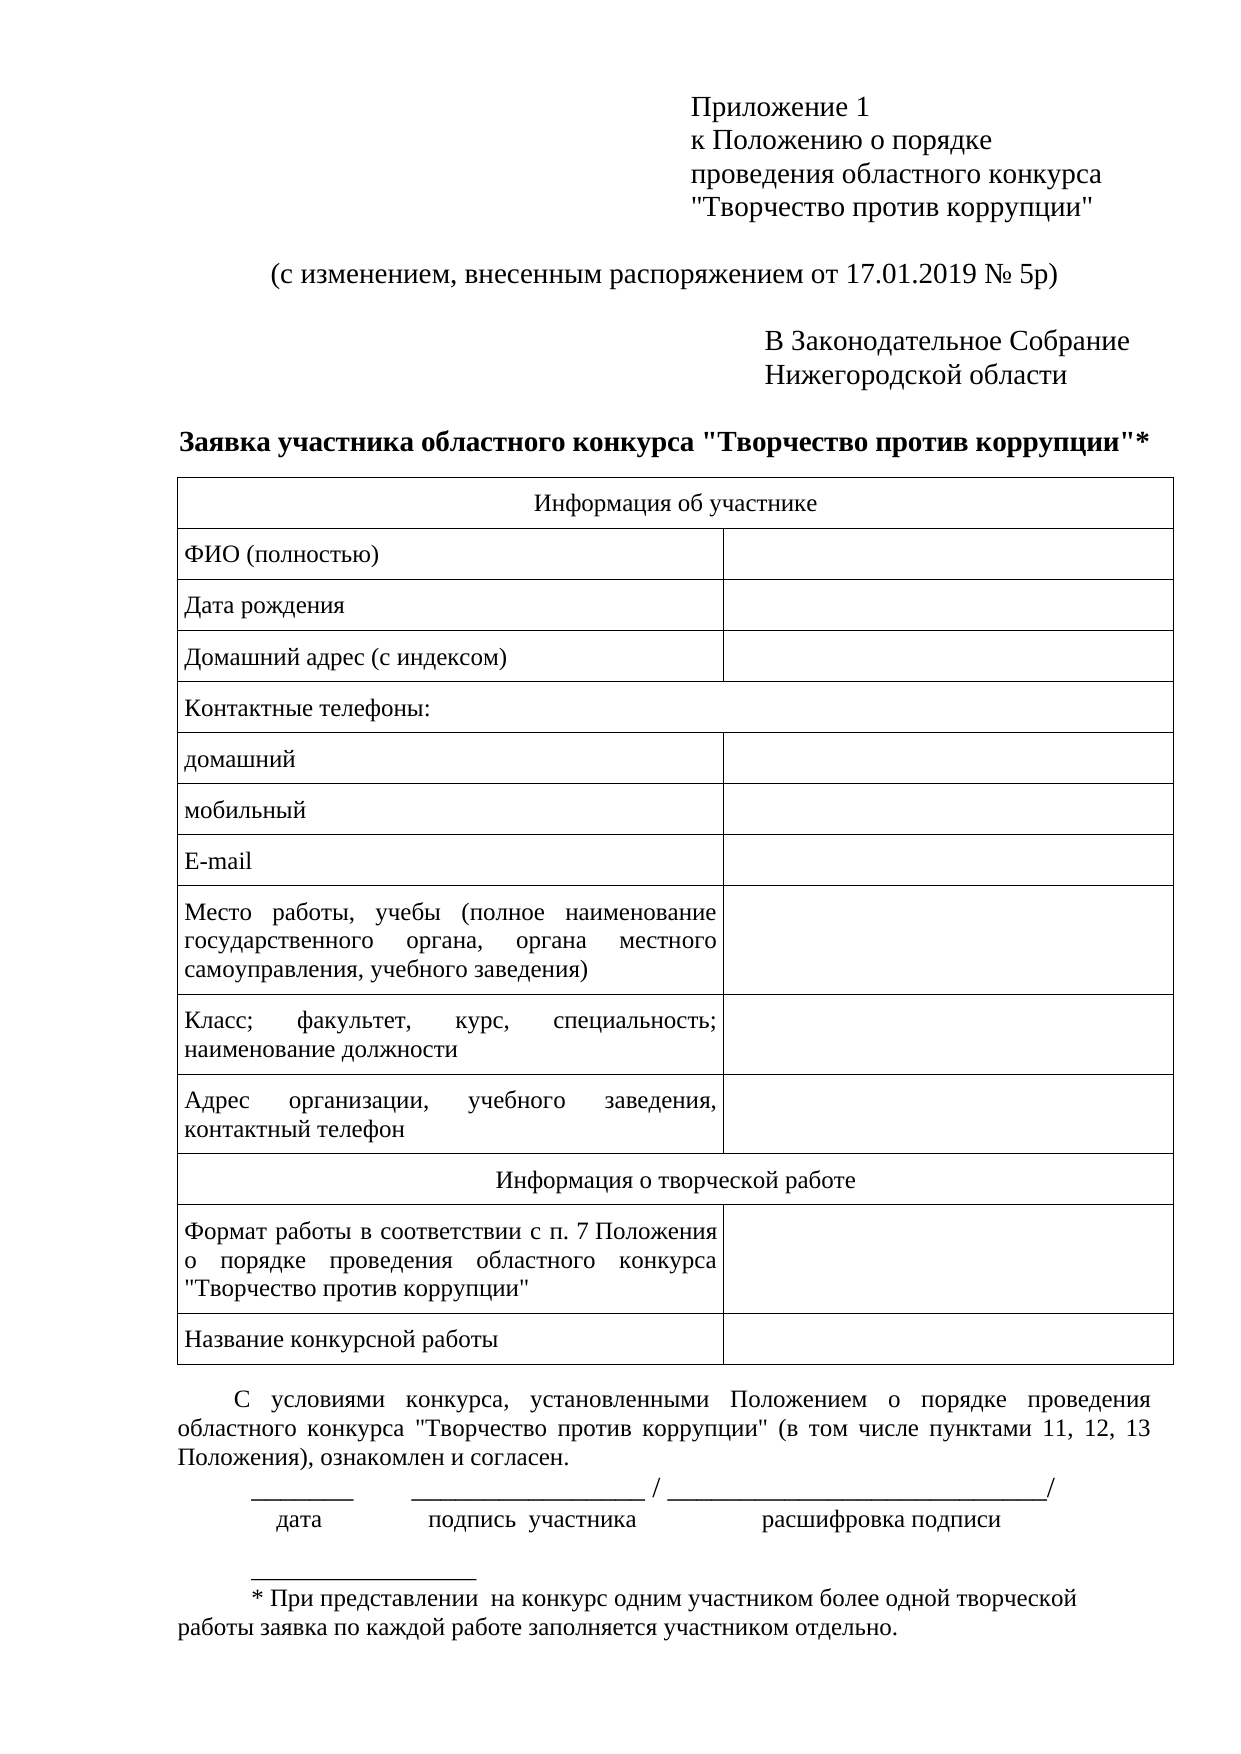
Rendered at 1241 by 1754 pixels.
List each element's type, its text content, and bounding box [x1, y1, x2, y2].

table_cell ФИО (полностью) [178, 529, 723, 579]
table_cell [724, 835, 1173, 885]
table_cell [724, 1205, 1173, 1313]
table_cell домашний [178, 733, 723, 783]
table_cell Класс; факультет, курс, специальность; наименование должности [178, 995, 723, 1073]
text _______ ________________ / __________________________/ [177, 1470, 1152, 1504]
table_cell Дата рождения [178, 580, 723, 630]
text Заявка участника областного конкурса "Творчество против коррупции"* [177, 424, 1152, 458]
text дата подпись участника расшифровка подписи [177, 1504, 1152, 1533]
table_header Информация об участнике [178, 478, 1173, 528]
table_cell [724, 580, 1173, 630]
table_cell Информация о творческой работе [178, 1154, 1173, 1204]
table_cell Контактные телефоны: [178, 682, 1173, 732]
text (с изменением, внесенным распоряжением от 17.01.2019 № 5р) [177, 256, 1152, 290]
table_cell [724, 784, 1173, 834]
text С условиями конкурса, установленными Положением о порядке проведения областного конкурса "Творчество против коррупции" (в том числе пунктами 11, 12, 13 Положения), ознакомлен и согласен. [177, 1384, 1152, 1470]
table_cell Название конкурсной работы [178, 1314, 723, 1364]
table_cell Домашний адрес (с индексом) [178, 631, 723, 681]
text __________________ [177, 1554, 1152, 1583]
table_cell [724, 733, 1173, 783]
table_cell [724, 631, 1173, 681]
table_cell [724, 995, 1173, 1073]
table_header Приложение 1 к Положению о порядке проведения областного конкурса "Творчество против коррупции" [679, 89, 1152, 223]
table_cell [724, 886, 1173, 994]
text * При представлении на конкурс одним участником более одной творческой работы заявка по каждой работе заполняется участником отдельно. [177, 1583, 1152, 1640]
table_cell [724, 529, 1173, 579]
table_cell Формат работы в соответствии с п. 7 Положения о порядке проведения областного конкурса "Творчество против коррупции" [178, 1205, 723, 1313]
table_header В Законодательное Собрание Нижегородской области [753, 324, 1152, 391]
table_cell E-mail [178, 835, 723, 885]
table_cell [724, 1075, 1173, 1153]
table_cell Адрес организации, учебного заведения, контактный телефон [178, 1075, 723, 1153]
table_cell мобильный [178, 784, 723, 834]
table_cell [724, 1314, 1173, 1364]
table_cell Место работы, учебы (полное наименование государственного органа, органа местного самоуправления, учебного заведения) [178, 886, 723, 994]
